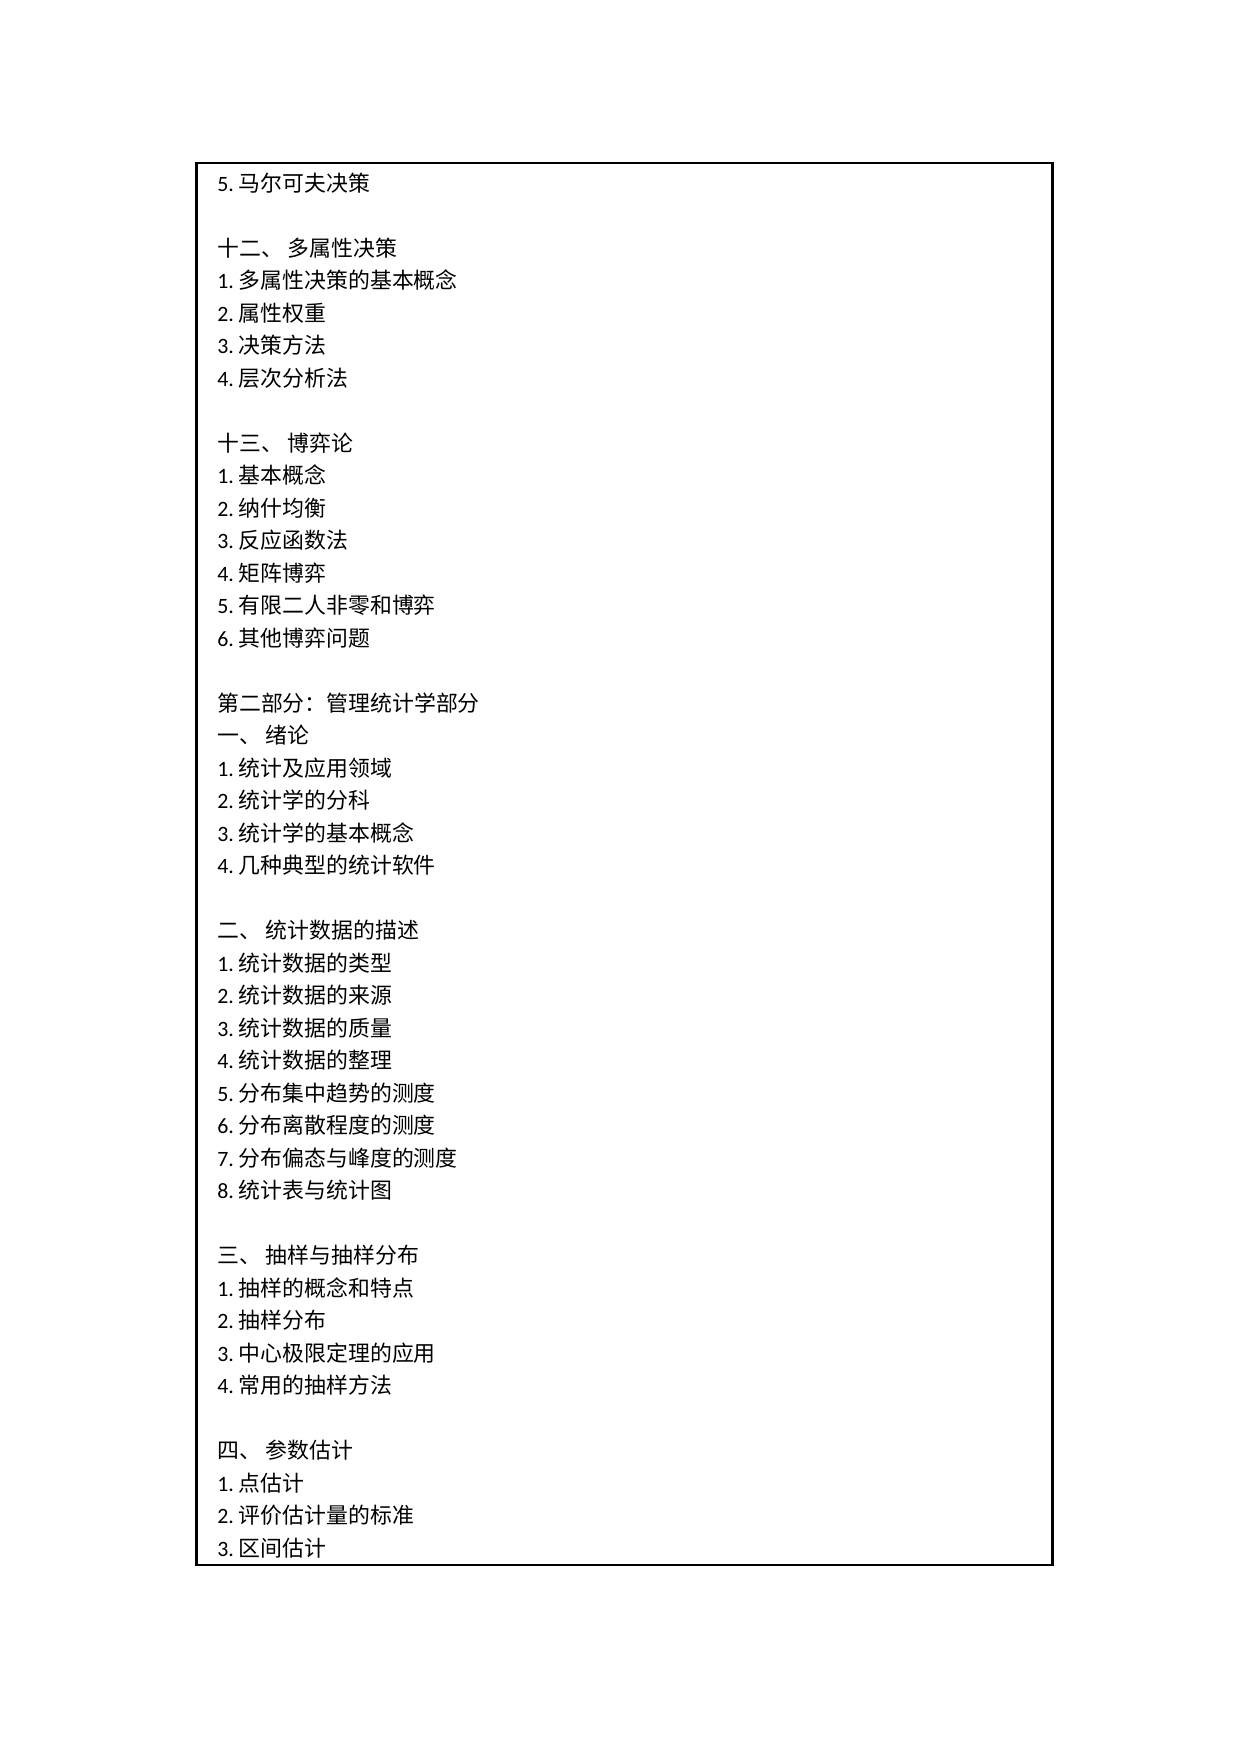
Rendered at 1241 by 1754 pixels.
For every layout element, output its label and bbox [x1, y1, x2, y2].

table_cell [198, 164, 1051, 1564]
